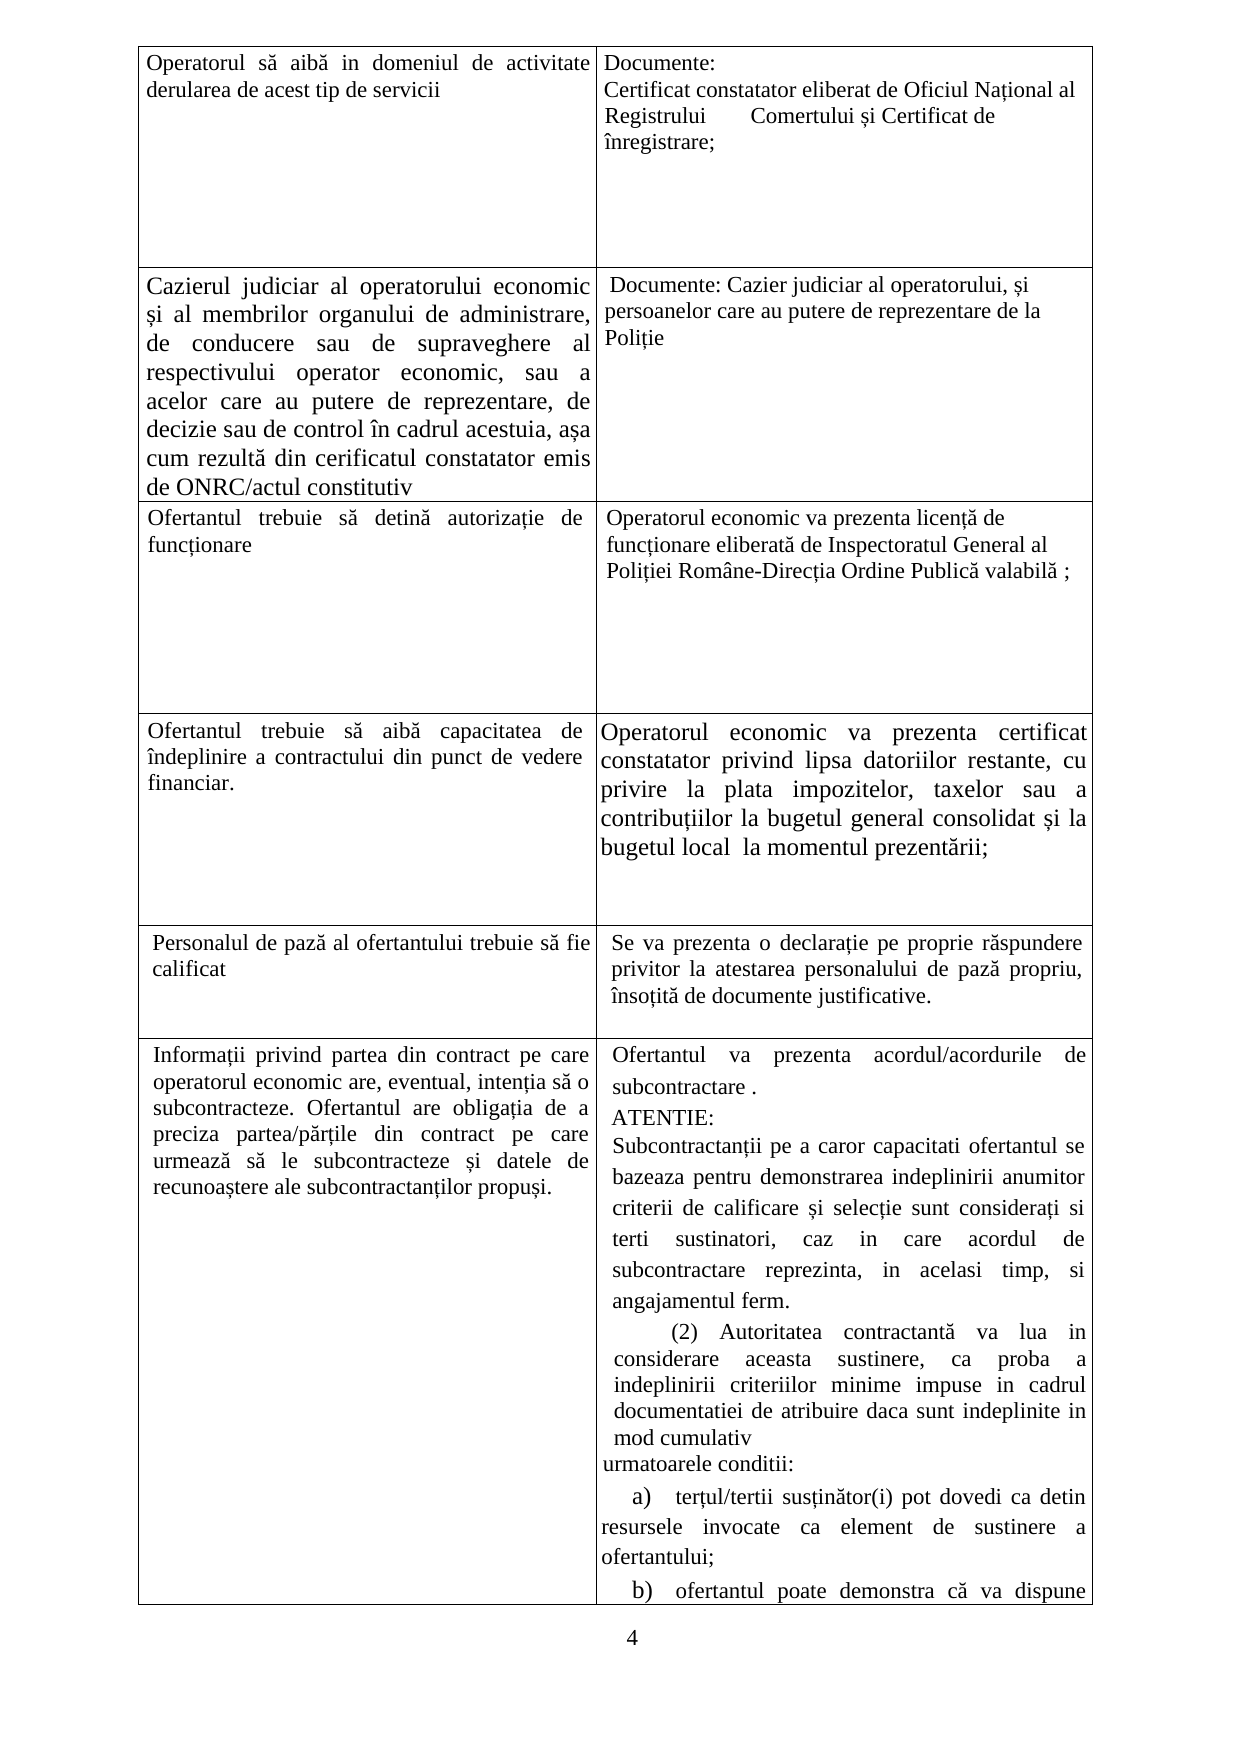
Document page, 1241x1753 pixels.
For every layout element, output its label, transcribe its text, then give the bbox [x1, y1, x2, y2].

table_cell Ofertantul trebuie să detină autorizație de funcționare [139, 502, 596, 713]
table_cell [139, 1039, 596, 1604]
table_cell Documente: Cazier judiciar al operatorului, și persoanelor care au putere de reprezentare de la Poliție [597, 268, 1092, 501]
table_cell Operatorul economic va prezenta certificat constatator privind lipsa datoriilor restante, cu privire la plata impozitelor, taxelor sau a contribuțiilor la bugetul general consolidat și la bugetul local la momentul prezentării; [597, 714, 1092, 925]
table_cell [597, 1039, 1092, 1604]
table_cell Documente: Certificat constatator eliberat de Oficiul Național al Registrului Comertului și Certificat de înregistrare; [597, 47, 1092, 267]
table_cell Se va prezenta o declarație pe proprie răspundere privitor la atestarea personalului de pază propriu, însoțită de documente justificative. [597, 926, 1092, 1038]
table_cell Operatorul economic va prezenta licență de funcționare eliberată de Inspectoratul General al Poliției Române-Direcția Ordine Publică valabilă ; [597, 502, 1092, 713]
table_cell Operatorul să aibă in domeniul de activitate derularea de acest tip de servicii [139, 47, 596, 267]
table_cell Cazierul judiciar al operatorului economic și al membrilor organului de administrare, de conducere sau de supraveghere al respectivului operator economic, sau a acelor care au putere de reprezentare, de decizie sau de control în cadrul acestuia, așa cum rezultă din cerificatul constatator emis de ONRC/actul constitutiv [139, 268, 596, 501]
table_cell Personalul de pază al ofertantului trebuie să fie calificat [139, 926, 596, 1038]
table_cell Ofertantul trebuie să aibă capacitatea de îndeplinire a contractului din punct de vedere financiar. [139, 714, 596, 925]
